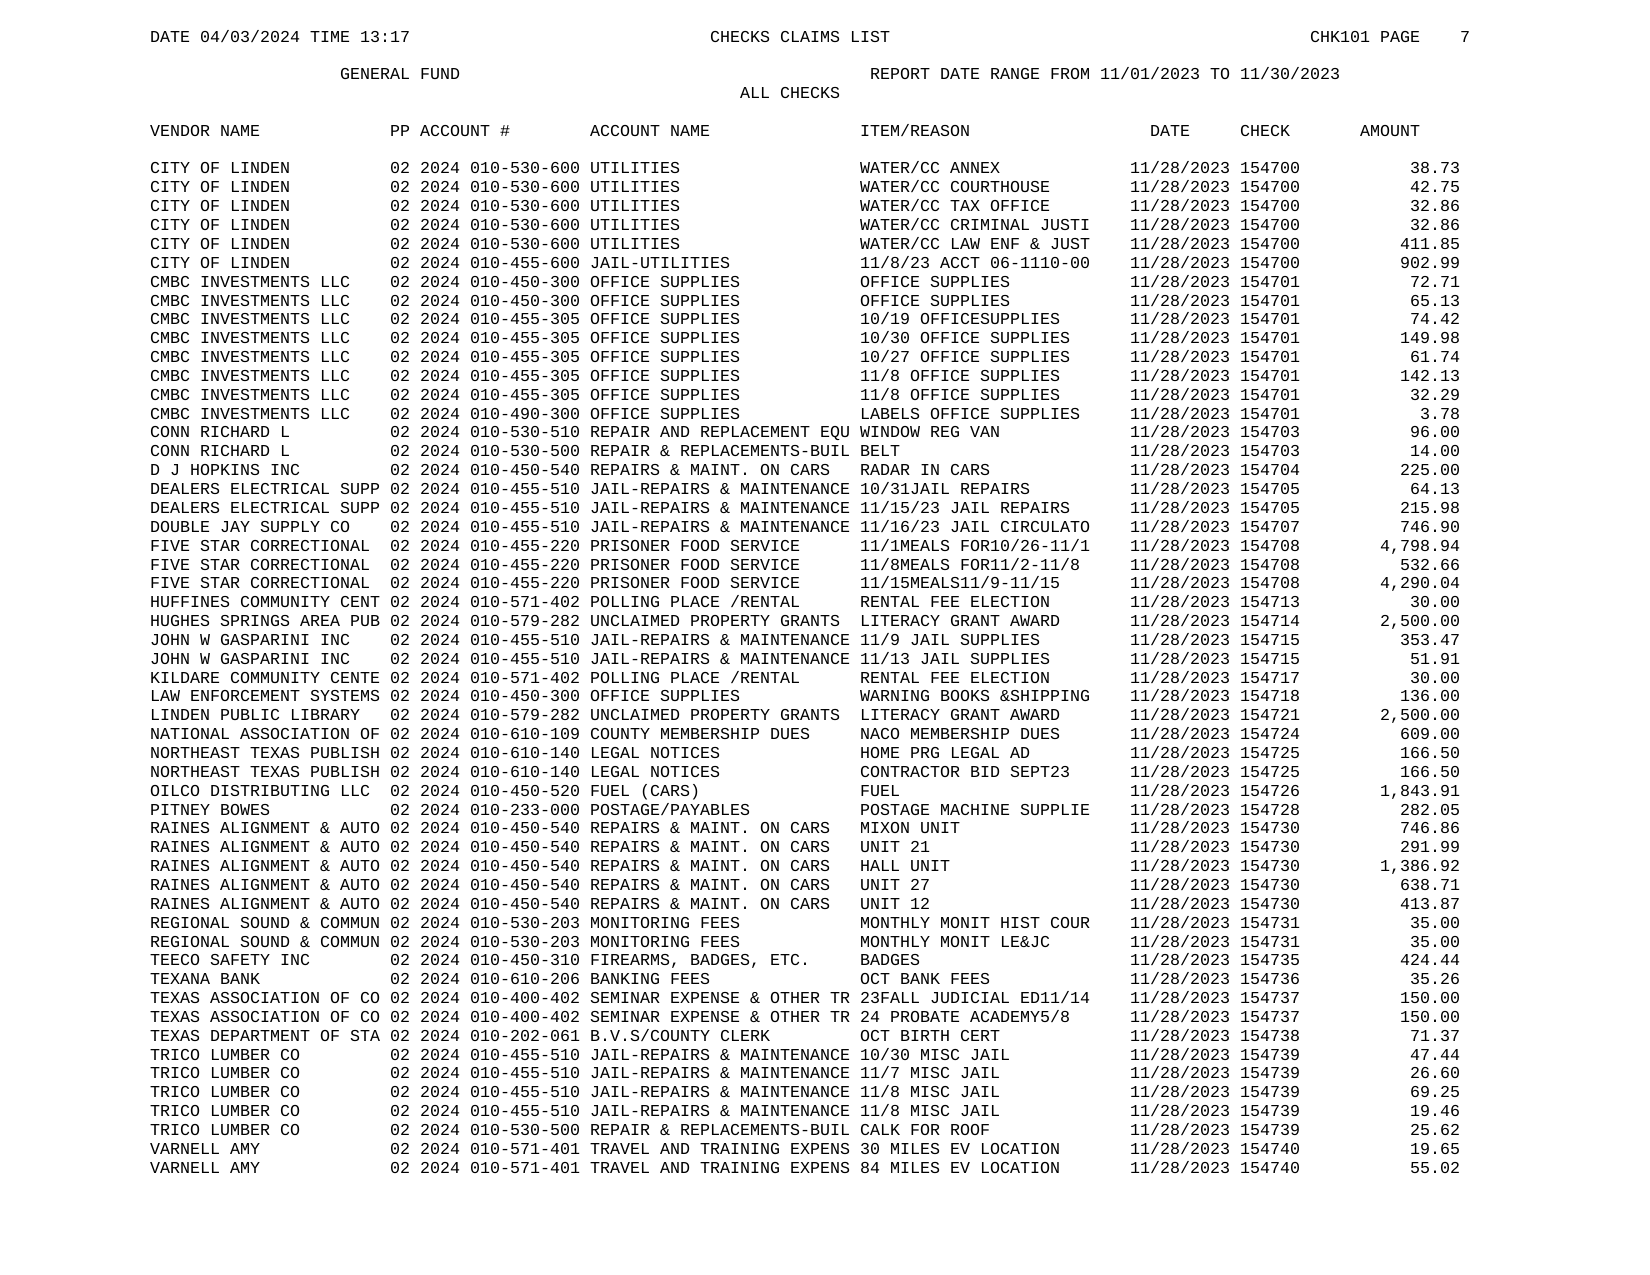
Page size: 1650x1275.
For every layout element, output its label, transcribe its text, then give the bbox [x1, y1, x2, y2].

text CONN RICHARD L 02 2024 010-530-500 REPAIR & REPLACEMENTS-BUIL BELT 11/28/2023 154703 14.00 [150, 443, 1500, 462]
text GENERAL FUND REPORT DATE RANGE FROM 11/01/2023 TO 11/30/2023 [150, 66, 1500, 85]
text LAW ENFORCEMENT SYSTEMS 02 2024 010-450-300 OFFICE SUPPLIES WARNING BOOKS &SHIPPING 11/28/2023 154718 136.00 [150, 688, 1500, 707]
text NORTHEAST TEXAS PUBLISH 02 2024 010-610-140 LEGAL NOTICES HOME PRG LEGAL AD 11/28/2023 154725 166.50 [150, 744, 1500, 763]
text LINDEN PUBLIC LIBRARY 02 2024 010-579-282 UNCLAIMED PROPERTY GRANTS LITERACY GRANT AWARD 11/28/2023 154721 2,500.00 [150, 707, 1500, 726]
text VENDOR NAME PP ACCOUNT # ACCOUNT NAME ITEM/REASON DATE CHECK AMOUNT [150, 122, 1500, 141]
text FIVE STAR CORRECTIONAL 02 2024 010-455-220 PRISONER FOOD SERVICE 11/15MEALS11/9-11/15 11/28/2023 154708 4,290.04 [150, 575, 1500, 594]
text RAINES ALIGNMENT & AUTO 02 2024 010-450-540 REPAIRS & MAINT. ON CARS HALL UNIT 11/28/2023 154730 1,386.92 [150, 858, 1500, 877]
text RAINES ALIGNMENT & AUTO 02 2024 010-450-540 REPAIRS & MAINT. ON CARS UNIT 27 11/28/2023 154730 638.71 [150, 877, 1500, 895]
text KILDARE COMMUNITY CENTE 02 2024 010-571-402 POLLING PLACE /RENTAL RENTAL FEE ELECTION 11/28/2023 154717 30.00 [150, 669, 1500, 688]
text TRICO LUMBER CO 02 2024 010-455-510 JAIL-REPAIRS & MAINTENANCE 11/8 MISC JAIL 11/28/2023 154739 69.25 [150, 1084, 1500, 1103]
text ALL CHECKS [150, 85, 1500, 103]
text CMBC INVESTMENTS LLC 02 2024 010-450-300 OFFICE SUPPLIES OFFICE SUPPLIES 11/28/2023 154701 65.13 [150, 292, 1500, 311]
text TEXAS ASSOCIATION OF CO 02 2024 010-400-402 SEMINAR EXPENSE & OTHER TR 24 PROBATE ACADEMY5/8 11/28/2023 154737 150.00 [150, 1008, 1500, 1027]
text DATE 04/03/2024 TIME 13:17 CHECKS CLAIMS LIST CHK101 PAGE 7 [150, 28, 1500, 47]
text RAINES ALIGNMENT & AUTO 02 2024 010-450-540 REPAIRS & MAINT. ON CARS UNIT 21 11/28/2023 154730 291.99 [150, 839, 1500, 858]
text CMBC INVESTMENTS LLC 02 2024 010-455-305 OFFICE SUPPLIES 10/19 OFFICESUPPLIES 11/28/2023 154701 74.42 [150, 311, 1500, 330]
text CMBC INVESTMENTS LLC 02 2024 010-455-305 OFFICE SUPPLIES 10/30 OFFICE SUPPLIES 11/28/2023 154701 149.98 [150, 330, 1500, 349]
text NATIONAL ASSOCIATION OF 02 2024 010-610-109 COUNTY MEMBERSHIP DUES NACO MEMBERSHIP DUES 11/28/2023 154724 609.00 [150, 726, 1500, 744]
text CITY OF LINDEN 02 2024 010-530-600 UTILITIES WATER/CC TAX OFFICE 11/28/2023 154700 32.86 [150, 198, 1500, 217]
text NORTHEAST TEXAS PUBLISH 02 2024 010-610-140 LEGAL NOTICES CONTRACTOR BID SEPT23 11/28/2023 154725 166.50 [150, 763, 1500, 782]
text JOHN W GASPARINI INC 02 2024 010-455-510 JAIL-REPAIRS & MAINTENANCE 11/13 JAIL SUPPLIES 11/28/2023 154715 51.91 [150, 650, 1500, 669]
text TEXANA BANK 02 2024 010-610-206 BANKING FEES OCT BANK FEES 11/28/2023 154736 35.26 [150, 971, 1500, 990]
text CITY OF LINDEN 02 2024 010-530-600 UTILITIES WATER/CC LAW ENF & JUST 11/28/2023 154700 411.85 [150, 236, 1500, 254]
text PITNEY BOWES 02 2024 010-233-000 POSTAGE/PAYABLES POSTAGE MACHINE SUPPLIE 11/28/2023 154728 282.05 [150, 801, 1500, 820]
text JOHN W GASPARINI INC 02 2024 010-455-510 JAIL-REPAIRS & MAINTENANCE 11/9 JAIL SUPPLIES 11/28/2023 154715 353.47 [150, 631, 1500, 650]
text VARNELL AMY 02 2024 010-571-401 TRAVEL AND TRAINING EXPENS 84 MILES EV LOCATION 11/28/2023 154740 55.02 [150, 1159, 1500, 1178]
text D J HOPKINS INC 02 2024 010-450-540 REPAIRS & MAINT. ON CARS RADAR IN CARS 11/28/2023 154704 225.00 [150, 462, 1500, 481]
text CITY OF LINDEN 02 2024 010-530-600 UTILITIES WATER/CC COURTHOUSE 11/28/2023 154700 42.75 [150, 179, 1500, 198]
text CONN RICHARD L 02 2024 010-530-510 REPAIR AND REPLACEMENT EQU WINDOW REG VAN 11/28/2023 154703 96.00 [150, 424, 1500, 443]
text TRICO LUMBER CO 02 2024 010-455-510 JAIL-REPAIRS & MAINTENANCE 11/8 MISC JAIL 11/28/2023 154739 19.46 [150, 1103, 1500, 1122]
text HUGHES SPRINGS AREA PUB 02 2024 010-579-282 UNCLAIMED PROPERTY GRANTS LITERACY GRANT AWARD 11/28/2023 154714 2,500.00 [150, 613, 1500, 631]
text TEXAS ASSOCIATION OF CO 02 2024 010-400-402 SEMINAR EXPENSE & OTHER TR 23FALL JUDICIAL ED11/14 11/28/2023 154737 150.00 [150, 990, 1500, 1008]
text CITY OF LINDEN 02 2024 010-530-600 UTILITIES WATER/CC CRIMINAL JUSTI 11/28/2023 154700 32.86 [150, 217, 1500, 236]
text CMBC INVESTMENTS LLC 02 2024 010-455-305 OFFICE SUPPLIES 10/27 OFFICE SUPPLIES 11/28/2023 154701 61.74 [150, 349, 1500, 367]
text FIVE STAR CORRECTIONAL 02 2024 010-455-220 PRISONER FOOD SERVICE 11/1MEALS FOR10/26-11/1 11/28/2023 154708 4,798.94 [150, 537, 1500, 556]
text TEECO SAFETY INC 02 2024 010-450-310 FIREARMS, BADGES, ETC. BADGES 11/28/2023 154735 424.44 [150, 952, 1500, 971]
text CMBC INVESTMENTS LLC 02 2024 010-455-305 OFFICE SUPPLIES 11/8 OFFICE SUPPLIES 11/28/2023 154701 32.29 [150, 386, 1500, 405]
text RAINES ALIGNMENT & AUTO 02 2024 010-450-540 REPAIRS & MAINT. ON CARS MIXON UNIT 11/28/2023 154730 746.86 [150, 820, 1500, 839]
text FIVE STAR CORRECTIONAL 02 2024 010-455-220 PRISONER FOOD SERVICE 11/8MEALS FOR11/2-11/8 11/28/2023 154708 532.66 [150, 556, 1500, 575]
text REGIONAL SOUND & COMMUN 02 2024 010-530-203 MONITORING FEES MONTHLY MONIT HIST COUR 11/28/2023 154731 35.00 [150, 914, 1500, 933]
text CMBC INVESTMENTS LLC 02 2024 010-490-300 OFFICE SUPPLIES LABELS OFFICE SUPPLIES 11/28/2023 154701 3.78 [150, 405, 1500, 424]
text CMBC INVESTMENTS LLC 02 2024 010-450-300 OFFICE SUPPLIES OFFICE SUPPLIES 11/28/2023 154701 72.71 [150, 273, 1500, 292]
text DEALERS ELECTRICAL SUPP 02 2024 010-455-510 JAIL-REPAIRS & MAINTENANCE 10/31JAIL REPAIRS 11/28/2023 154705 64.13 [150, 481, 1500, 499]
text CMBC INVESTMENTS LLC 02 2024 010-455-305 OFFICE SUPPLIES 11/8 OFFICE SUPPLIES 11/28/2023 154701 142.13 [150, 367, 1500, 386]
text TRICO LUMBER CO 02 2024 010-530-500 REPAIR & REPLACEMENTS-BUIL CALK FOR ROOF 11/28/2023 154739 25.62 [150, 1122, 1500, 1141]
text CITY OF LINDEN 02 2024 010-530-600 UTILITIES WATER/CC ANNEX 11/28/2023 154700 38.73 [150, 160, 1500, 179]
text VARNELL AMY 02 2024 010-571-401 TRAVEL AND TRAINING EXPENS 30 MILES EV LOCATION 11/28/2023 154740 19.65 [150, 1141, 1500, 1159]
text REGIONAL SOUND & COMMUN 02 2024 010-530-203 MONITORING FEES MONTHLY MONIT LE&JC 11/28/2023 154731 35.00 [150, 933, 1500, 952]
text DEALERS ELECTRICAL SUPP 02 2024 010-455-510 JAIL-REPAIRS & MAINTENANCE 11/15/23 JAIL REPAIRS 11/28/2023 154705 215.98 [150, 499, 1500, 518]
text CITY OF LINDEN 02 2024 010-455-600 JAIL-UTILITIES 11/8/23 ACCT 06-1110-00 11/28/2023 154700 902.99 [150, 254, 1500, 273]
text OILCO DISTRIBUTING LLC 02 2024 010-450-520 FUEL (CARS) FUEL 11/28/2023 154726 1,843.91 [150, 782, 1500, 801]
text DOUBLE JAY SUPPLY CO 02 2024 010-455-510 JAIL-REPAIRS & MAINTENANCE 11/16/23 JAIL CIRCULATO 11/28/2023 154707 746.90 [150, 518, 1500, 537]
text TRICO LUMBER CO 02 2024 010-455-510 JAIL-REPAIRS & MAINTENANCE 11/7 MISC JAIL 11/28/2023 154739 26.60 [150, 1065, 1500, 1084]
text HUFFINES COMMUNITY CENT 02 2024 010-571-402 POLLING PLACE /RENTAL RENTAL FEE ELECTION 11/28/2023 154713 30.00 [150, 594, 1500, 613]
text RAINES ALIGNMENT & AUTO 02 2024 010-450-540 REPAIRS & MAINT. ON CARS UNIT 12 11/28/2023 154730 413.87 [150, 895, 1500, 914]
text TEXAS DEPARTMENT OF STA 02 2024 010-202-061 B.V.S/COUNTY CLERK OCT BIRTH CERT 11/28/2023 154738 71.37 [150, 1027, 1500, 1046]
text TRICO LUMBER CO 02 2024 010-455-510 JAIL-REPAIRS & MAINTENANCE 10/30 MISC JAIL 11/28/2023 154739 47.44 [150, 1046, 1500, 1065]
